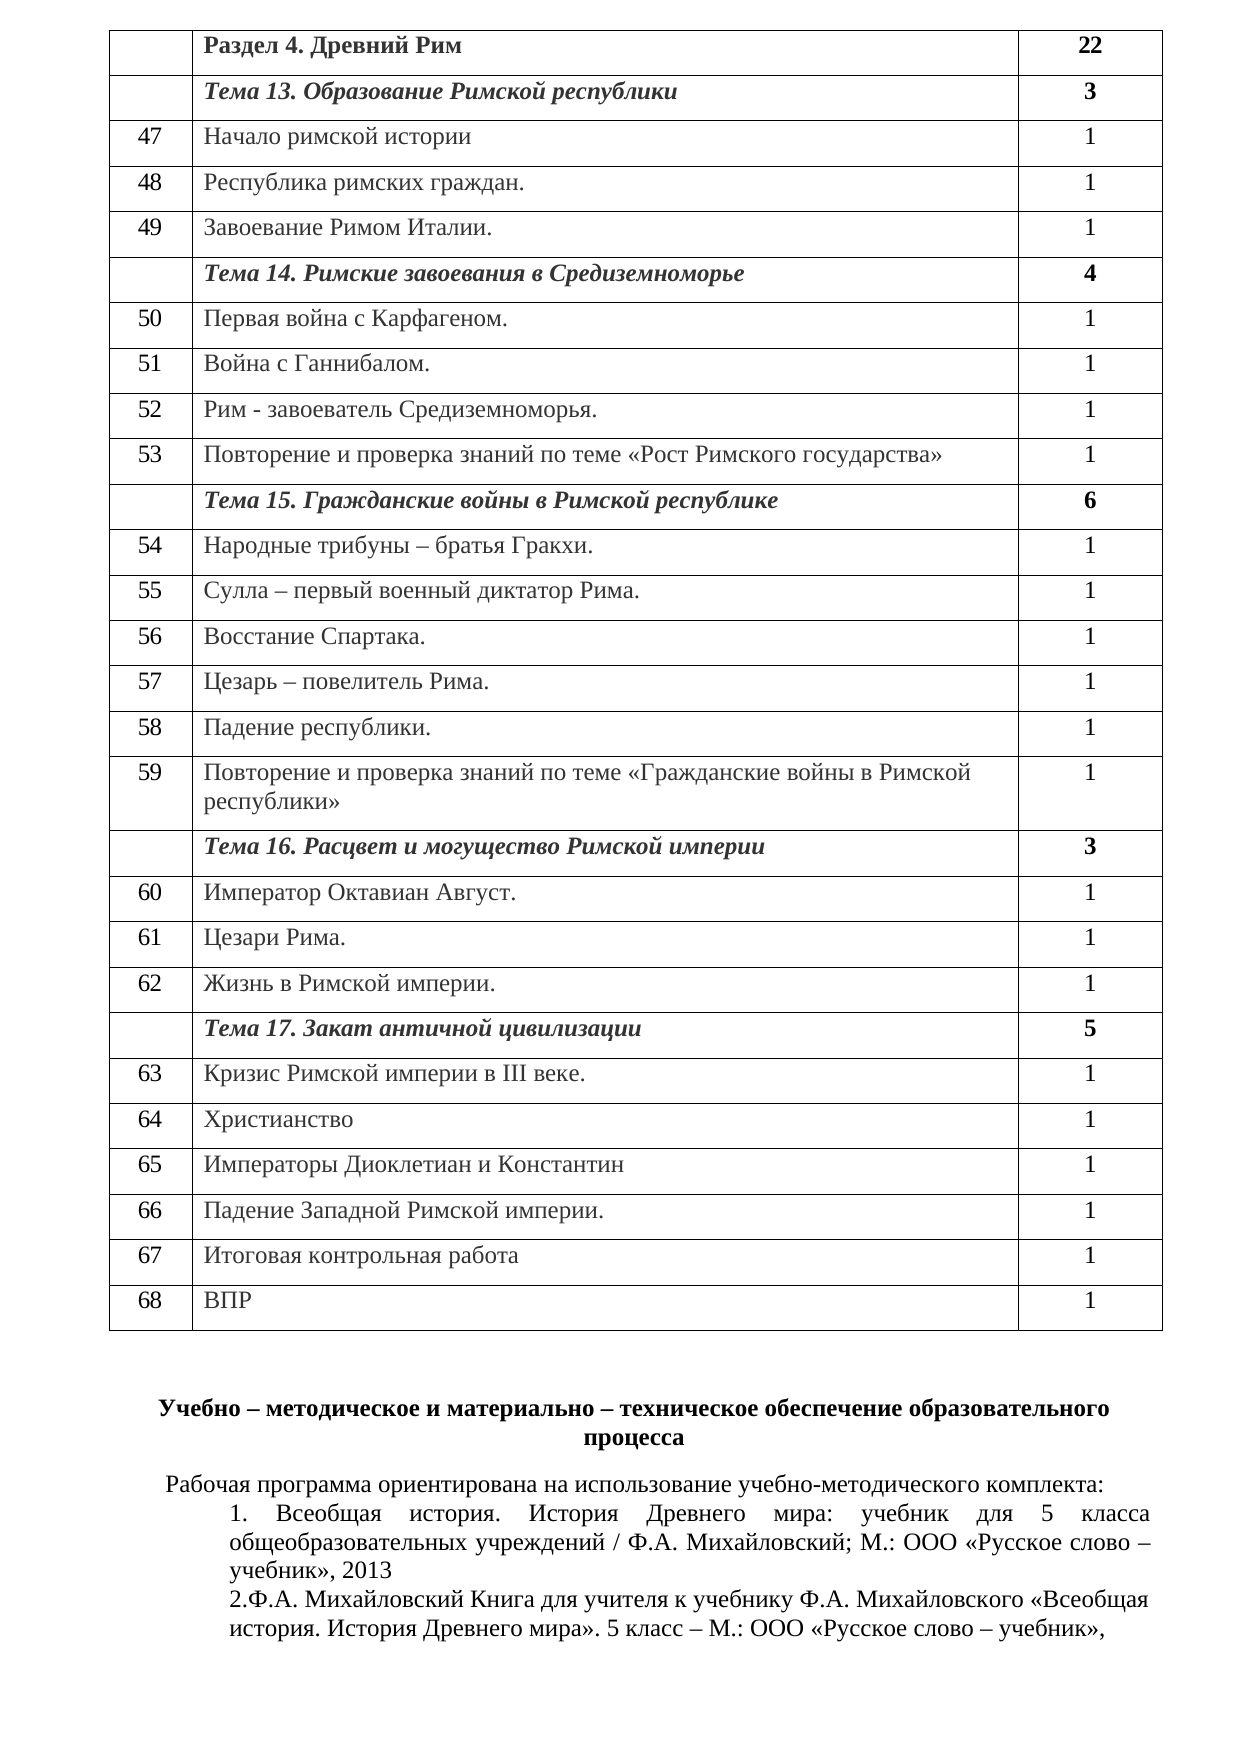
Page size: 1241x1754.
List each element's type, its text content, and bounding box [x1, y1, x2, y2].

table_cell 64 [110, 1104, 192, 1148]
table_cell 66 [110, 1195, 192, 1239]
table_cell Начало римской истории [193, 121, 1018, 166]
table_cell 1 [1019, 121, 1162, 166]
table_cell 1 [1019, 712, 1162, 756]
table_cell Жизнь в Римской империи. [193, 968, 1018, 1012]
table_cell Тема 15. Гражданские войны в Римской республике [193, 485, 1018, 529]
table_cell 1 [1019, 1195, 1162, 1239]
table_cell 50 [110, 303, 192, 347]
table_cell 6 [1019, 485, 1162, 529]
table_cell 58 [110, 712, 192, 756]
table_cell [110, 485, 192, 529]
table_cell 65 [110, 1149, 192, 1194]
table_cell 1 [1019, 576, 1162, 620]
table_cell 59 [110, 757, 192, 830]
table_cell Повторение и проверка знаний по теме «Гражданские войны в Римской республики» [193, 757, 1018, 830]
table_cell 1 [1019, 666, 1162, 711]
table_cell 47 [110, 121, 192, 166]
table_cell Цезарь – повелитель Рима. [193, 666, 1018, 711]
table_cell Тема 17. Закат античной цивилизации [193, 1013, 1018, 1057]
table_cell 5 [1019, 1013, 1162, 1057]
table_cell Повторение и проверка знаний по теме «Рост Римского государства» [193, 439, 1018, 484]
table_cell 56 [110, 621, 192, 665]
table_cell Сулла – первый военный диктатор Рима. [193, 576, 1018, 620]
table_cell 1 [1019, 394, 1162, 438]
table_cell 61 [110, 922, 192, 967]
table_cell 1 [1019, 303, 1162, 347]
table_cell 1 [1019, 167, 1162, 211]
table_cell 3 [1019, 76, 1162, 120]
table_cell 1 [1019, 1059, 1162, 1103]
table_cell Падение республики. [193, 712, 1018, 756]
table_cell 52 [110, 394, 192, 438]
table_cell Тема 14. Римские завоевания в Средиземноморье [193, 258, 1018, 302]
table_cell Тема 16. Расцвет и могущество Римской империи [193, 831, 1018, 876]
table_cell [110, 831, 192, 876]
table_cell 3 [1019, 831, 1162, 876]
table_cell Падение Западной Римской империи. [193, 1195, 1018, 1239]
table_cell Императоры Диоклетиан и Константин [193, 1149, 1018, 1194]
table_cell Рим - завоеватель Средиземноморья. [193, 394, 1018, 438]
table_cell 1 [1019, 530, 1162, 574]
table_cell 49 [110, 212, 192, 257]
text 1. Всеобщая история. История Древнего мира: учебник для 5 класса общеобразовательных учреждений / Ф.А. Михайловский; М.: ООО «Русское слово – учебник», 2013 [229, 1498, 1152, 1584]
table_cell 60 [110, 877, 192, 921]
table_cell Республика римских граждан. [193, 167, 1018, 211]
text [229, 1584, 1152, 1642]
table_cell [110, 76, 192, 120]
table_cell ВПР [193, 1286, 1018, 1330]
table_cell Цезари Рима. [193, 922, 1018, 967]
table_cell Восстание Спартака. [193, 621, 1018, 665]
table_cell 1 [1019, 1240, 1162, 1284]
table_cell 1 [1019, 439, 1162, 484]
table_cell Народные трибуны – братья Гракхи. [193, 530, 1018, 574]
table_cell 1 [1019, 1286, 1162, 1330]
table_cell Война с Ганнибалом. [193, 349, 1018, 393]
table_cell [110, 31, 192, 75]
table_cell Завоевание Римом Италии. [193, 212, 1018, 257]
table_cell 1 [1019, 349, 1162, 393]
table_cell 1 [1019, 1149, 1162, 1194]
table_cell 1 [1019, 621, 1162, 665]
table_cell [110, 1013, 192, 1057]
table_cell 51 [110, 349, 192, 393]
table_cell 1 [1019, 922, 1162, 967]
table_cell 1 [1019, 968, 1162, 1012]
text Учебно – методическое и материально – техническое обеспечение образовательного процесса [118, 1393, 1149, 1450]
table_cell 62 [110, 968, 192, 1012]
table_cell 1 [1019, 877, 1162, 921]
table_cell Кризис Римской империи в III веке. [193, 1059, 1018, 1103]
table_cell Раздел 4. Древний Рим [193, 31, 1018, 75]
table_cell 63 [110, 1059, 192, 1103]
table_cell Итоговая контрольная работа [193, 1240, 1018, 1284]
table_cell 4 [1019, 258, 1162, 302]
text Рабочая программа ориентирована на использование учебно-методического комплекта: [118, 1469, 1152, 1498]
table_cell 55 [110, 576, 192, 620]
table_cell Тема 13. Образование Римской республики [193, 76, 1018, 120]
table_cell 54 [110, 530, 192, 574]
table_cell [110, 258, 192, 302]
table_cell Христианство [193, 1104, 1018, 1148]
table_cell 67 [110, 1240, 192, 1284]
table_cell 53 [110, 439, 192, 484]
table_cell 1 [1019, 1104, 1162, 1148]
table_cell Император Октавиан Август. [193, 877, 1018, 921]
table_cell 1 [1019, 212, 1162, 257]
table_cell 1 [1019, 757, 1162, 830]
table_cell 22 [1019, 31, 1162, 75]
table_cell 48 [110, 167, 192, 211]
table_cell 57 [110, 666, 192, 711]
table_cell Первая война с Карфагеном. [193, 303, 1018, 347]
table_cell 68 [110, 1286, 192, 1330]
